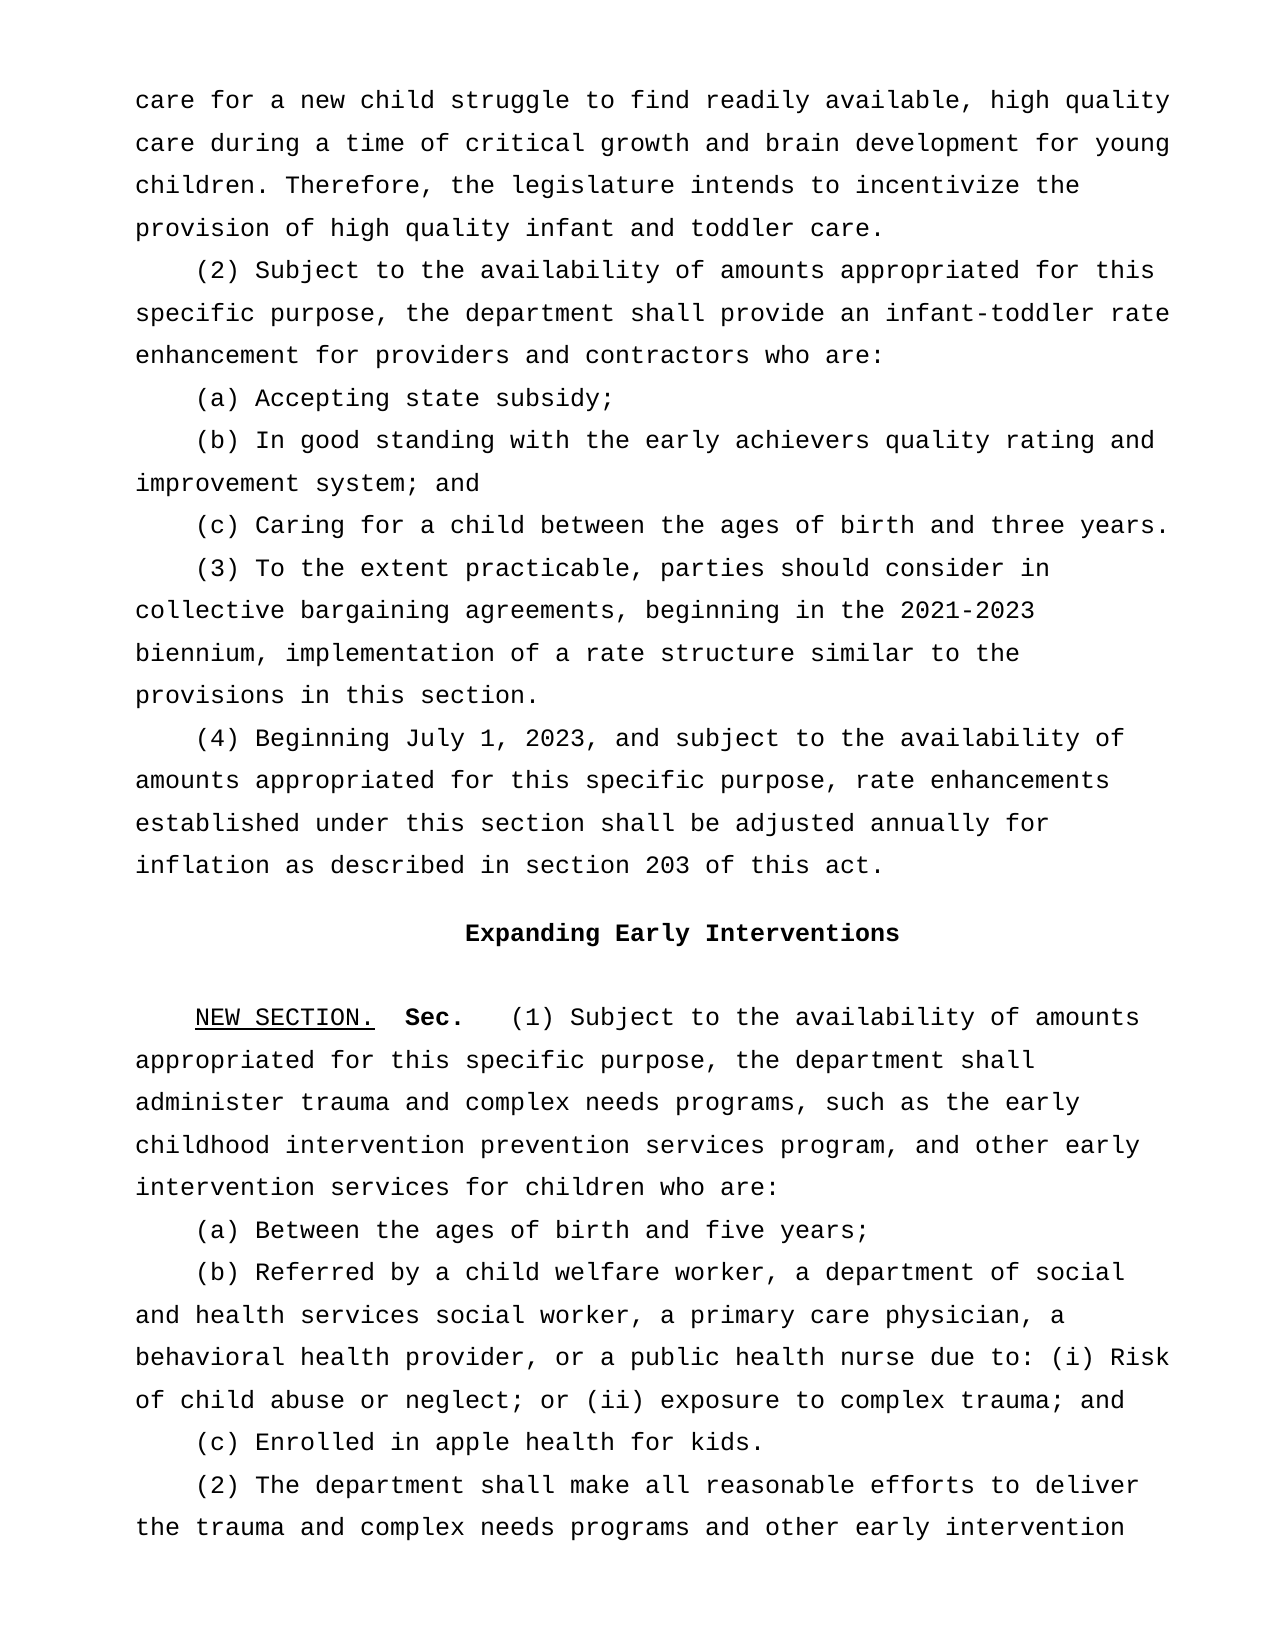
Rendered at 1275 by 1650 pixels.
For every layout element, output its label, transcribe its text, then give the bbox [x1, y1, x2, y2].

text Expanding Early Interventions [135, 907, 1170, 950]
text (c) Enrolled in apple health for kids. [135, 1417, 1170, 1459]
text (a) Between the ages of birth and five years; [135, 1204, 1170, 1247]
text (4) Beginning July 1, 2023, and subject to the availability of amounts appropriated for this specific purpose, rate enhancements established under this section shall be adjusted annually for inflation as described in section 203 of this act. [135, 712, 1170, 882]
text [135, 75, 1170, 245]
text NEW SECTION. Sec. (1) Subject to the availability of amounts appropriated for this specific purpose, the department shall administer trauma and complex needs programs, such as the early childhood intervention prevention services program, and other early intervention services for children who are: [135, 992, 1170, 1204]
text (3) To the extent practicable, parties should consider in collective bargaining agreements, beginning in the 2021-2023 biennium, implementation of a rate structure similar to the provisions in this section. [135, 542, 1170, 712]
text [135, 1459, 1170, 1544]
text (2) Subject to the availability of amounts appropriated for this specific purpose, the department shall provide an infant-toddler rate enhancement for providers and contractors who are: [135, 245, 1170, 372]
text (b) Referred by a child welfare worker, a department of social and health services social worker, a primary care physician, a behavioral health provider, or a public health nurse due to: (i) Risk of child abuse or neglect; or (ii) exposure to complex trauma; and [135, 1247, 1170, 1417]
text (b) In good standing with the early achievers quality rating and improvement system; and [135, 415, 1170, 500]
text (a) Accepting state subsidy; [135, 372, 1170, 415]
text (c) Caring for a child between the ages of birth and three years. [135, 500, 1170, 542]
